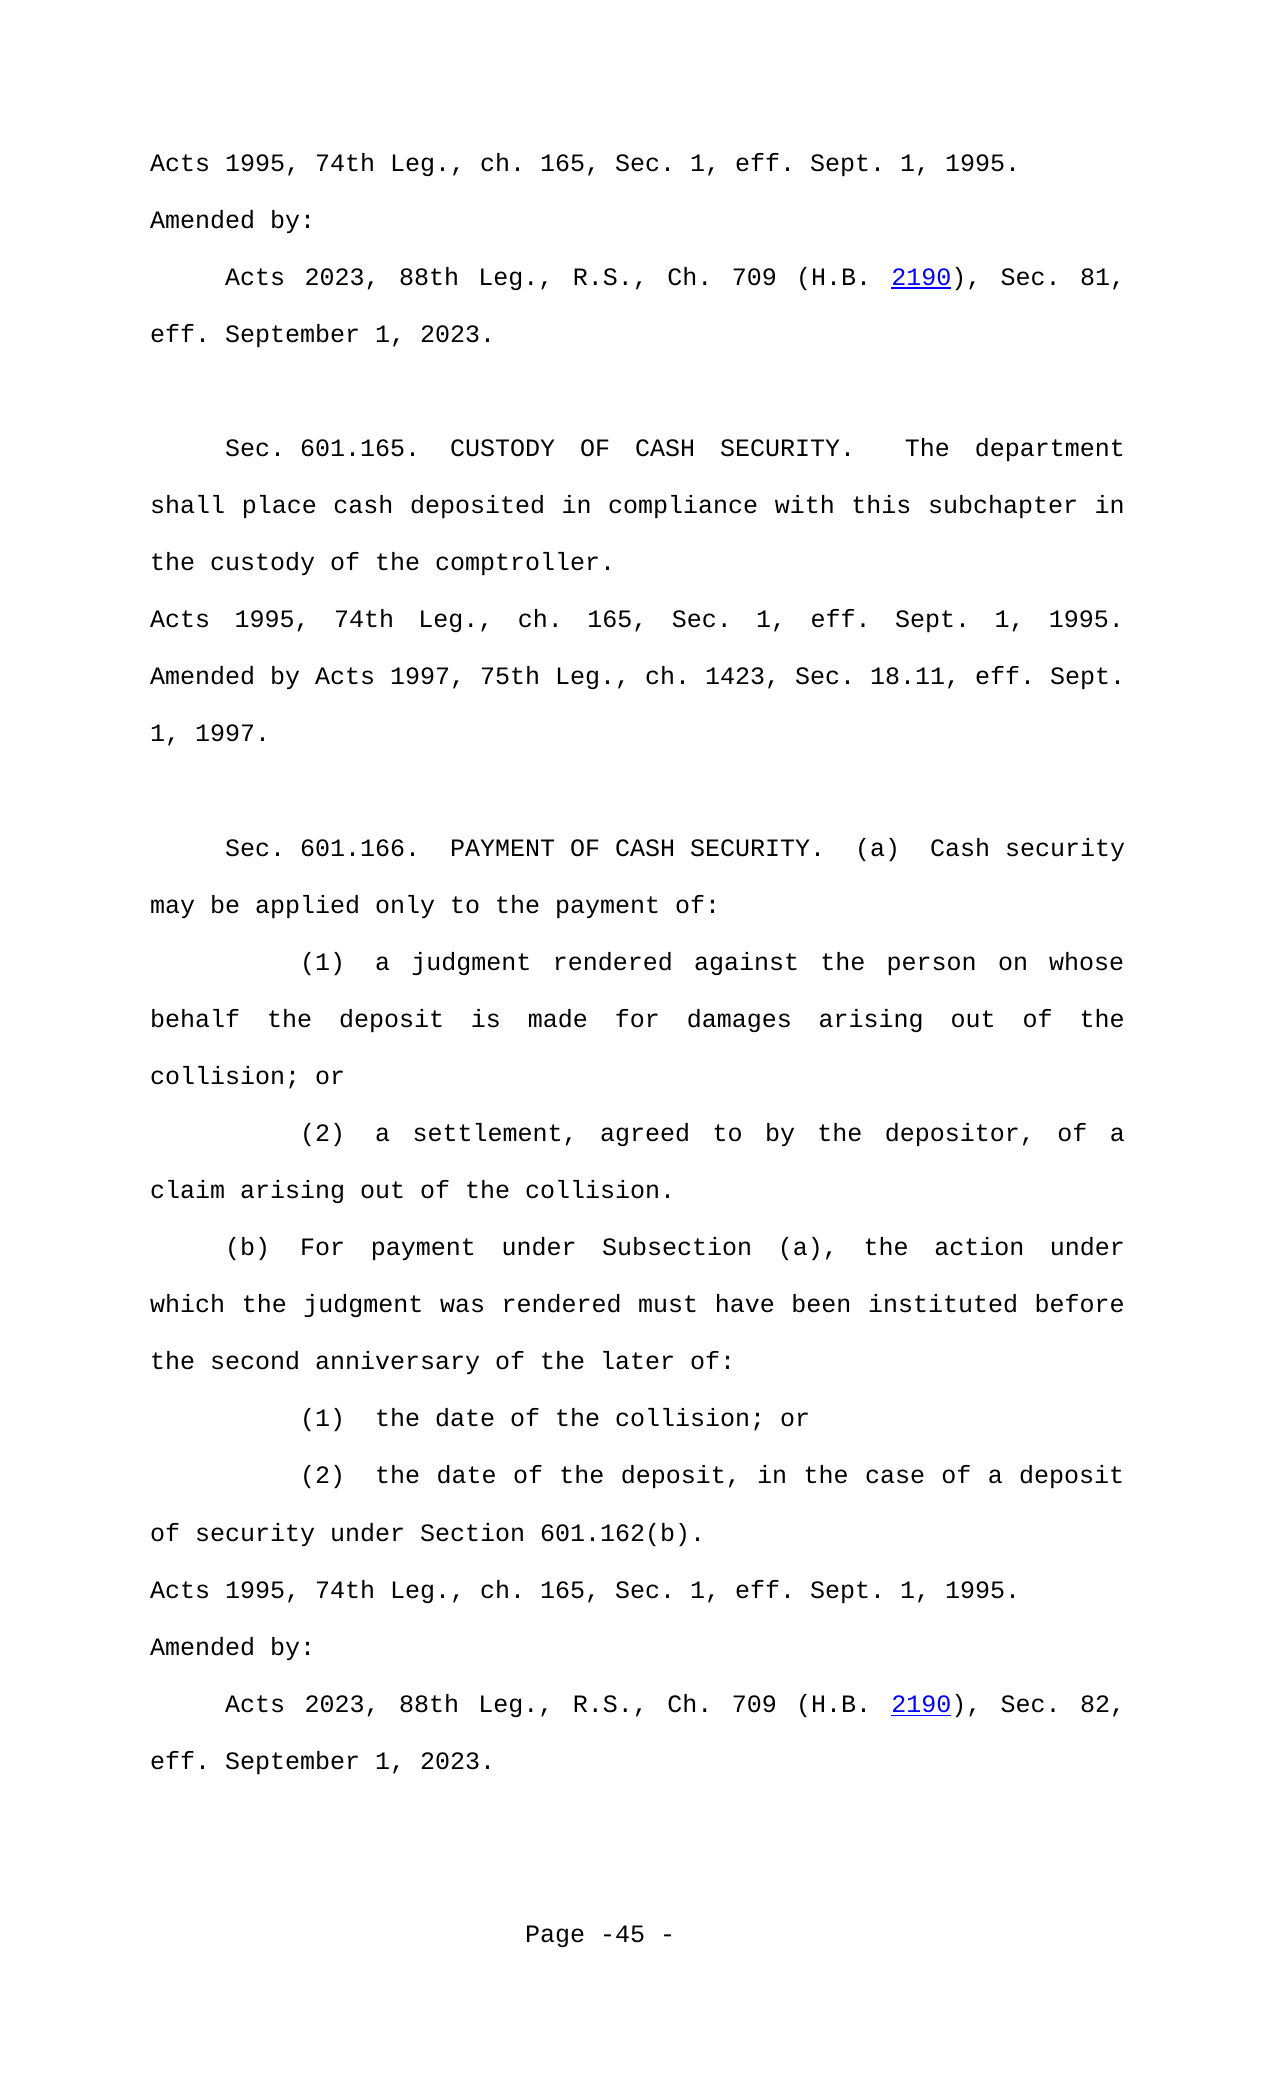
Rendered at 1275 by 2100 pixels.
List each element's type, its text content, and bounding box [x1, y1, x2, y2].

text Acts 1995, 74th Leg., ch. 165, Sec. 1, eff. Sept. 1, 1995. Amended by Acts 1997, 75th Leg., ch. 1423, Sec. 18.11, eff. Sept. 1, 1997. [150, 607, 1125, 749]
text (1) a judgment rendered against the person on whose behalf the deposit is made for damages arising out of the collision; or [150, 949, 1125, 1092]
text Acts 2023, 88th Leg., R.S., Ch. 709 (H.B. 2190), Sec. 82, eff. September 1, 2023. [150, 1691, 1125, 1777]
text (2) the date of the deposit, in the case of a deposit of security under Section 601.162(b). [150, 1463, 1125, 1548]
text Acts 1995, 74th Leg., ch. 165, Sec. 1, eff. Sept. 1, 1995. [150, 1577, 1125, 1606]
text Acts 2023, 88th Leg., R.S., Ch. 709 (H.B. 2190), Sec. 81, eff. September 1, 2023. [150, 264, 1125, 350]
text (b) For payment under Subsection (a), the action under which the judgment was rendered must have been instituted before the second anniversary of the later of: [150, 1234, 1125, 1377]
text Sec. 601.165. CUSTODY OF CASH SECURITY. The department shall place cash deposited in compliance with this subchapter in the custody of the comptroller. [150, 435, 1125, 578]
text Sec. 601.166. PAYMENT OF CASH SECURITY. (a) Cash security may be applied only to the payment of: [150, 835, 1125, 921]
text Acts 1995, 74th Leg., ch. 165, Sec. 1, eff. Sept. 1, 1995. [150, 150, 1125, 178]
text Amended by: [150, 1634, 1125, 1663]
text (1) the date of the collision; or [150, 1406, 1125, 1434]
text Amended by: [150, 207, 1125, 236]
text (2) a settlement, agreed to by the depositor, of a claim arising out of the collision. [150, 1120, 1125, 1206]
